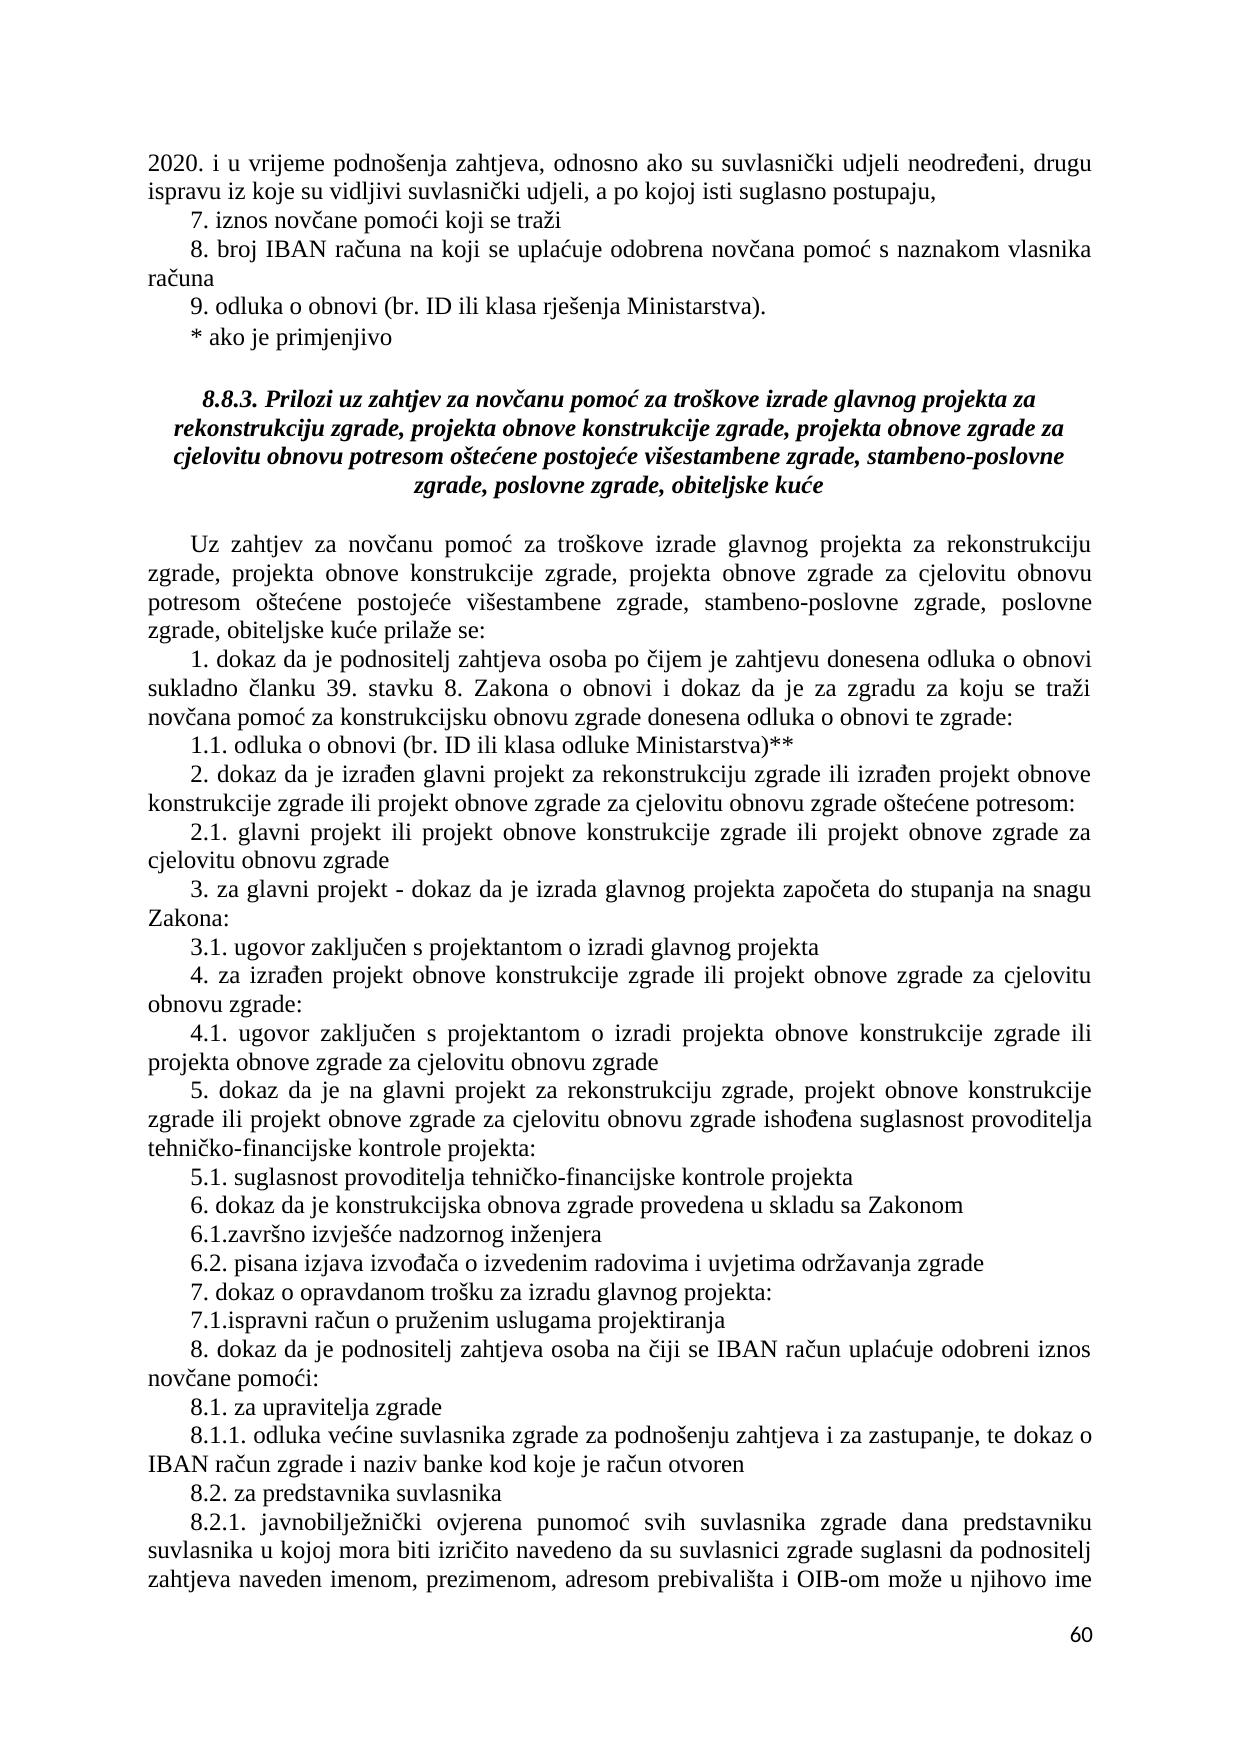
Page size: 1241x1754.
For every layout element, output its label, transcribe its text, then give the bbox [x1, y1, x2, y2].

text 1.1. odluka o obnovi (br. ID ili klasa odluke Ministarstva)** [148, 731, 1093, 759]
text 6.1.završno izvješće nadzornog inženjera [148, 1219, 1093, 1248]
text 1. dokaz da je podnositelj zahtjeva osoba po čijem je zahtjevu donesena odluka o obnovi sukladno članku 39. stavku 8. Zakona o obnovi i dokaz da je za zgradu za koju se traži novčana pomoć za konstrukcijsku obnovu zgrade donesena odluka o obnovi te zgrade: [148, 644, 1093, 731]
text 5. dokaz da je na glavni projekt za rekonstrukciju zgrade, projekt obnove konstrukcije zgrade ili projekt obnove zgrade za cjelovitu obnovu zgrade ishođena suglasnost provoditelja tehničko-financijske kontrole projekta: [148, 1076, 1093, 1162]
text 5.1. suglasnost provoditelja tehničko-financijske kontrole projekta [148, 1162, 1093, 1191]
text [148, 1507, 1093, 1593]
subtitle 8.8.3. Prilozi uz zahtjev za novčanu pomoć za troškove izrade glavnog projekta za rekonstrukciju zgrade, projekta obnove konstrukcije zgrade, projekta obnove zgrade za cjelovitu obnovu potresom oštećene postojeće višestambene zgrade, stambeno-poslovne zgrade, poslovne zgrade, obiteljske kuće [148, 384, 1093, 499]
text 6. dokaz da je konstrukcijska obnova zgrade provedena u skladu sa Zakonom [148, 1191, 1093, 1219]
text 9. odluka o obnovi (br. ID ili klasa rješenja Ministarstva). [148, 291, 1093, 320]
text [148, 148, 1093, 205]
text 7.1.ispravni račun o pruženim uslugama projektiranja [148, 1306, 1093, 1334]
text 6.2. pisana izjava izvođača o izvedenim radovima i uvjetima održavanja zgrade [148, 1248, 1093, 1277]
text Uz zahtjev za novčanu pomoć za troškove izrade glavnog projekta za rekonstrukciju zgrade, projekta obnove konstrukcije zgrade, projekta obnove zgrade za cjelovitu obnovu potresom oštećene postojeće višestambene zgrade, stambeno-poslovne zgrade, poslovne zgrade, obiteljske kuće prilaže se: [148, 529, 1093, 644]
text 3. za glavni projekt - dokaz da je izrada glavnog projekta započeta do stupanja na snagu Zakona: [148, 874, 1093, 932]
text 4.1. ugovor zaključen s projektantom o izradi projekta obnove konstrukcije zgrade ili projekta obnove zgrade za cjelovitu obnovu zgrade [148, 1018, 1093, 1076]
text 2. dokaz da je izrađen glavni projekt za rekonstrukciju zgrade ili izrađen projekt obnove konstrukcije zgrade ili projekt obnove zgrade za cjelovitu obnovu zgrade oštećene potresom: [148, 759, 1093, 817]
text 8. dokaz da je podnositelj zahtjeva osoba na čiji se IBAN račun uplaćuje odobreni iznos novčane pomoći: [148, 1334, 1093, 1392]
text 7. dokaz o opravdanom trošku za izradu glavnog projekta: [148, 1277, 1093, 1306]
text 8. broj IBAN računa na koji se uplaćuje odobrena novčana pomoć s naznakom vlasnika računa [148, 234, 1093, 291]
text 8.2. za predstavnika suvlasnika [148, 1478, 1093, 1507]
text 4. za izrađen projekt obnove konstrukcije zgrade ili projekt obnove zgrade za cjelovitu obnovu zgrade: [148, 961, 1093, 1018]
text * ako je primjenjivo [148, 322, 1093, 351]
text 7. iznos novčane pomoći koji se traži [148, 205, 1093, 234]
text 8.1. za upravitelja zgrade [148, 1392, 1093, 1421]
text 3.1. ugovor zaključen s projektantom o izradi glavnog projekta [148, 932, 1093, 961]
text 2.1. glavni projekt ili projekt obnove konstrukcije zgrade ili projekt obnove zgrade za cjelovitu obnovu zgrade [148, 817, 1093, 874]
text 8.1.1. odluka većine suvlasnika zgrade za podnošenju zahtjeva i za zastupanje, te dokaz o IBAN račun zgrade i naziv banke kod koje je račun otvoren [148, 1421, 1093, 1478]
